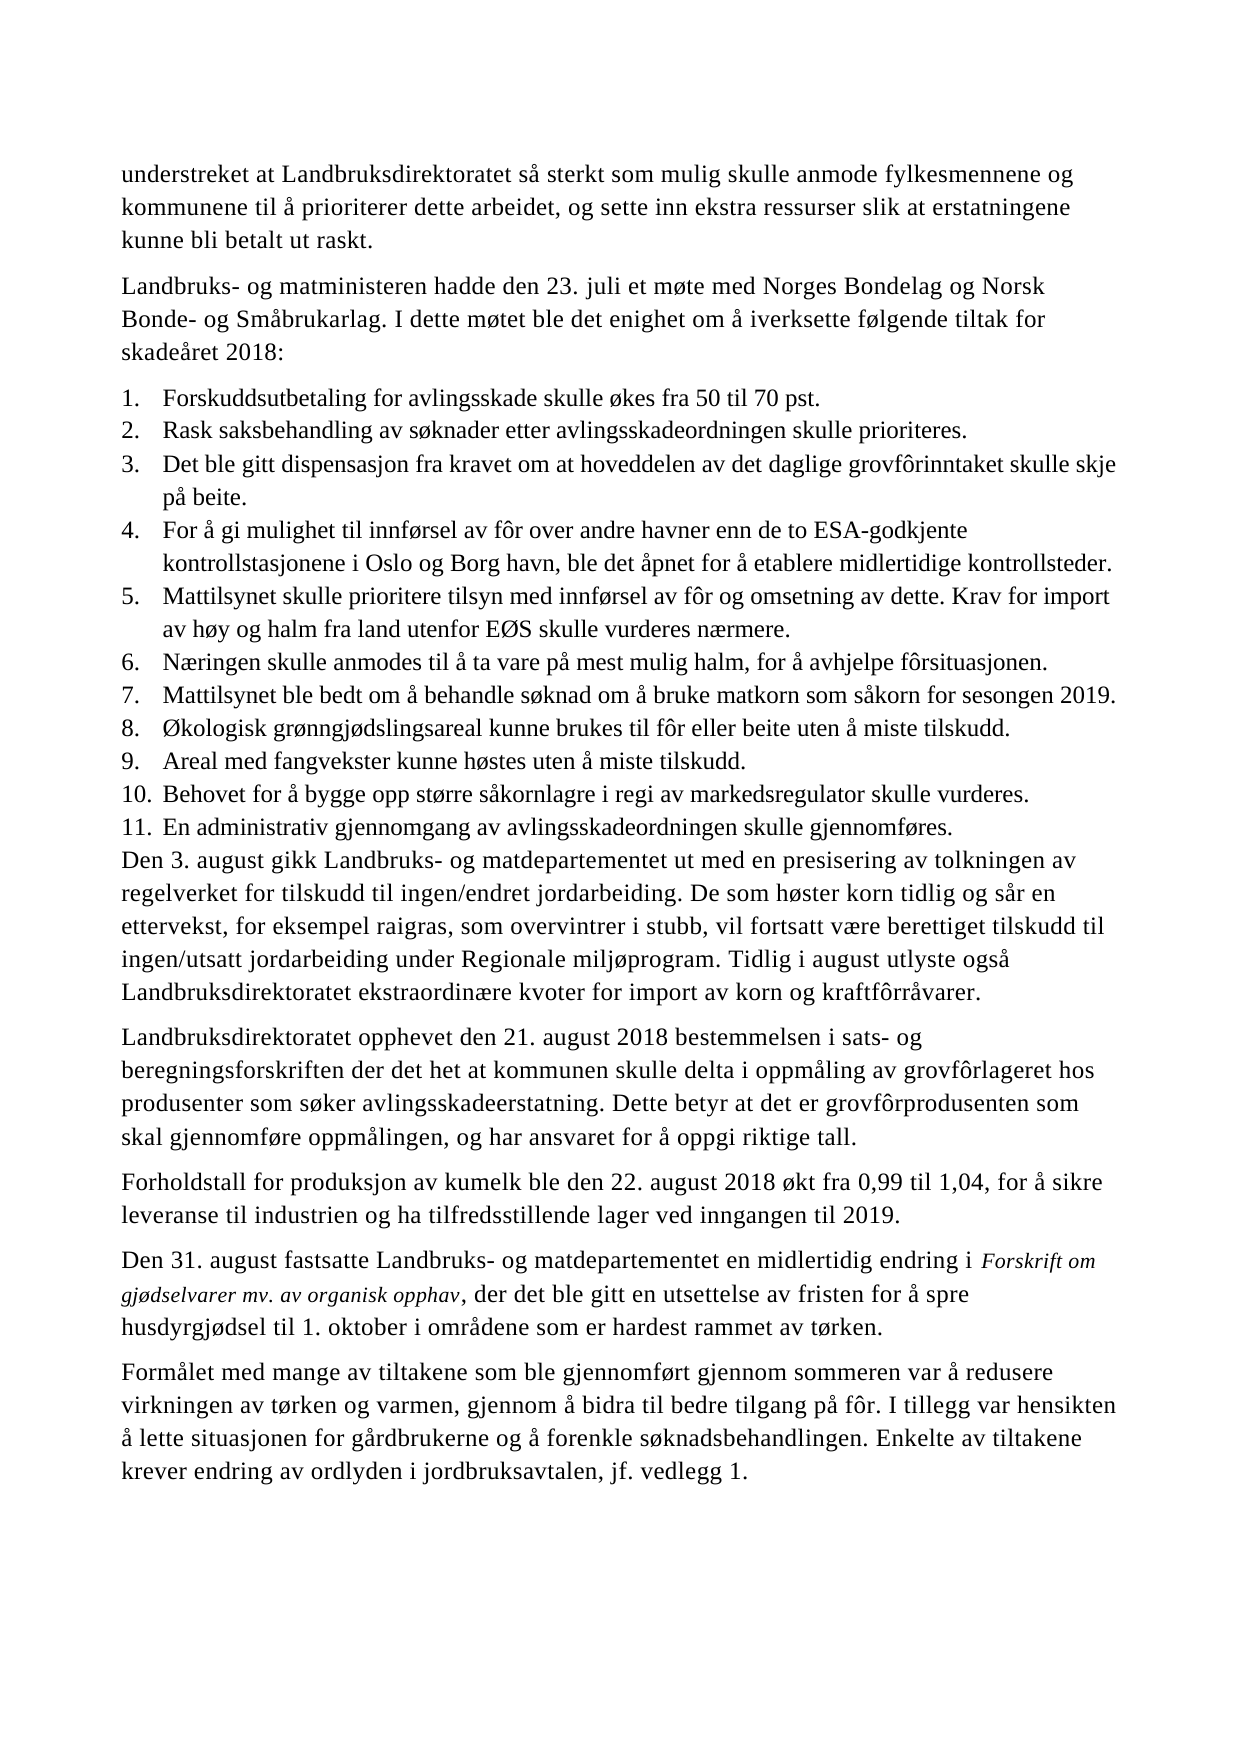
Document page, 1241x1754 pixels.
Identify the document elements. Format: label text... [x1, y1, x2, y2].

list Næringen skulle anmodes til å ta vare på mest mulig halm, for å avhjelpe fôrsituasjonen. [121, 647, 1119, 676]
text Den 3. august gikk Landbruks- og matdepartementet ut med en presisering av tolkningen av regelverket for tilskudd til ingen/endret jordarbeiding. De som høster korn tidlig og sår en ettervekst, for eksempel raigras, som overvintrer i stubb, vil fortsatt være berettiget tilskudd til ingen/utsatt jordarbeiding under Regionale miljøprogram. Tidlig i august utlyste også Landbruksdirektoratet ekstraordinære kvoter for import av korn og kraftfôrråvarer. [121, 845, 1119, 1006]
list En administrativ gjennomgang av avlingsskadeordningen skulle gjennomføres. [121, 812, 1119, 841]
list Rask saksbehandling av søknader etter avlingsskadeordningen skulle prioriteres. [121, 416, 1119, 444]
text Den 31. august fastsatte Landbruks- og matdepartementet en midlertidig endring i Forskrift om gjødselvarer mv. av organisk opphav, der det ble gitt en utsettelse av fristen for å spre husdyrgjødsel til 1. oktober i områdene som er hardest rammet av tørken. [121, 1246, 1119, 1340]
list Det ble gitt dispensasjon fra kravet om at hoveddelen av det daglige grovfôrinntaket skulle skje på beite. [121, 449, 1119, 510]
list Behovet for å bygge opp større såkornlagre i regi av markedsregulator skulle vurderes. [121, 779, 1119, 808]
text Landbruks- og matministeren hadde den 23. juli et møte med Norges Bondelag og Norsk Bonde- og Småbrukarlag. I dette møtet ble det enighet om å iverksette følgende tiltak for skadeåret 2018: [121, 271, 1119, 366]
text Formålet med mange av tiltakene som ble gjennomført gjennom sommeren var å redusere virkningen av tørken og varmen, gjennom å bidra til bedre tilgang på fôr. I tillegg var hensikten å lette situasjonen for gårdbrukerne og å forenkle søknadsbehandlingen. Enkelte av tiltakene krever endring av ordlyden i jordbruksavtalen, jf. vedlegg 1. [121, 1357, 1119, 1485]
list Mattilsynet skulle prioritere tilsyn med innførsel av fôr og omsetning av dette. Krav for import av høy og halm fra land utenfor EØS skulle vurderes nærmere. [121, 581, 1119, 642]
list Forskuddsutbetaling for avlingsskade skulle økes fra 50 til 70 pst. [121, 383, 1119, 411]
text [121, 159, 1119, 254]
list For å gi mulighet til innførsel av fôr over andre havner enn de to ESA-godkjente kontrollstasjonene i Oslo og Borg havn, ble det åpnet for å etablere midlertidige kontrollsteder. [121, 515, 1119, 576]
text Forholdstall for produksjon av kumelk ble den 22. august 2018 økt fra 0,99 til 1,04, for å sikre leveranse til industrien og ha tilfredsstillende lager ved inngangen til 2019. [121, 1167, 1119, 1229]
list Areal med fangvekster kunne høstes uten å miste tilskudd. [121, 746, 1119, 774]
list Mattilsynet ble bedt om å behandle søknad om å bruke matkorn som såkorn for sesongen 2019. [121, 680, 1119, 708]
text Landbruksdirektoratet opphevet den 21. august 2018 bestemmelsen i sats- og beregningsforskriften der det het at kommunen skulle delta i oppmåling av grovfôrlageret hos produsenter som søker avlingsskadeerstatning. Dette betyr at det er grovfôrprodusenten som skal gjennomføre oppmålingen, og har ansvaret for å oppgi riktige tall. [121, 1022, 1119, 1150]
list Økologisk grønngjødslingsareal kunne brukes til fôr eller beite uten å miste tilskudd. [121, 713, 1119, 742]
